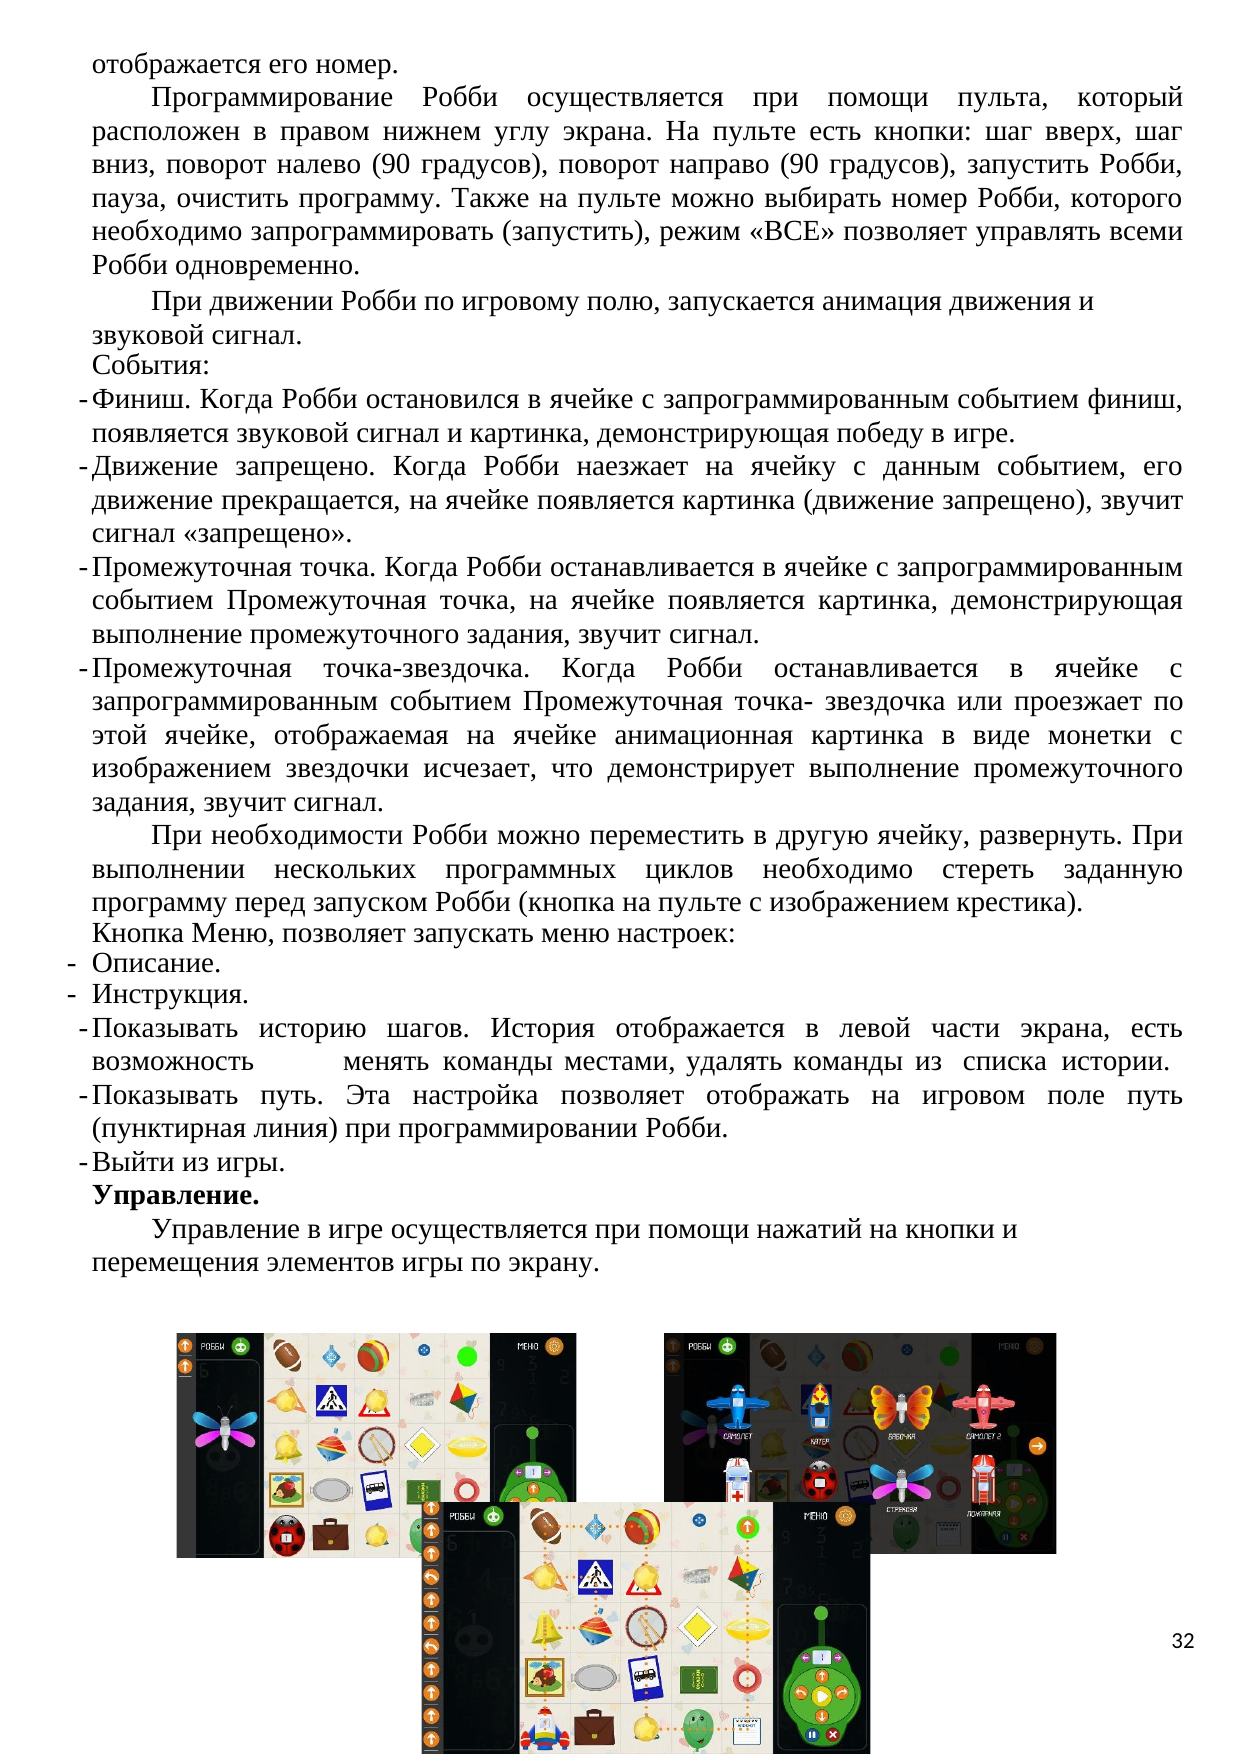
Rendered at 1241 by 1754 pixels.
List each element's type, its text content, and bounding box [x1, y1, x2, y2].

list Финиш. Когда Робби остановился в ячейке с запрограммированным событием финиш, появляется звуковой сигнал и картинка, демонстрирующая победу в игре. [78, 381, 1184, 448]
list Движение запрещено. Когда Робби наезжает на ячейку с данным событием, его движение прекращается, на ячейке появляется картинка (движение запрещено), звучит сигнал «запрещено». [78, 448, 1184, 549]
text При движении Робби по игровому полю, запускается анимация движения и звуковой сигнал. [92, 283, 1184, 351]
list Промежуточная точка. Когда Робби останавливается в ячейке с запрограммированным событием Промежуточная точка, на ячейке появляется картинка, демонстрирующая выполнение промежуточного задания, звучит сигнал. [78, 549, 1184, 649]
list Показывать путь. Эта настройка позволяет отображать на игровом поле путь (пунктирная линия) при программировании Робби. [78, 1077, 1184, 1144]
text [92, 46, 1184, 79]
text При необходимости Робби можно переместить в другую ячейку, развернуть. При выполнении нескольких программных циклов необходимо стереть заданную программу перед запуском Робби (кнопка на пульте с изображением крестика). [92, 817, 1184, 918]
list Показывать историю шагов. История отображается в левой части экрана, есть возможность менять команды местами, удалять команды из списка истории. [78, 1010, 1184, 1077]
text Кнопка Меню, позволяет запускать меню настроек: [92, 918, 1184, 948]
list Инструкция. [67, 979, 1184, 1009]
text Управление в игре осуществляется при помощи нажатий на кнопки и перемещения элементов игры по экрану. [92, 1211, 1184, 1278]
text Управление. [92, 1177, 1184, 1211]
text События: [92, 351, 1184, 381]
list Выйти из игры. [78, 1144, 1184, 1177]
text Программирование Робби осуществляется при помощи пульта, который расположен в правом нижнем углу экрана. На пульте есть кнопки: шаг вверх, шаг вниз, поворот налево (90 градусов), поворот направо (90 градусов), запустить Робби, пауза, очистить программу. Также на пульте можно выбирать номер Робби, которого необходимо запрограммировать (запустить), режим «ВСЕ» позволяет управлять всеми Робби одновременно. [92, 79, 1184, 281]
list Промежуточная точка-звездочка. Когда Робби останавливается в ячейке с запрограммированным событием Промежуточная точка- звездочка или проезжает по этой ячейке, отображаемая на ячейке анимационная картинка в виде монетки с изображением звездочки исчезает, что демонстрирует выполнение промежуточного задания, звучит сигнал. [78, 650, 1184, 817]
list Описание. [67, 948, 1184, 979]
picture [176, 1333, 1057, 1754]
